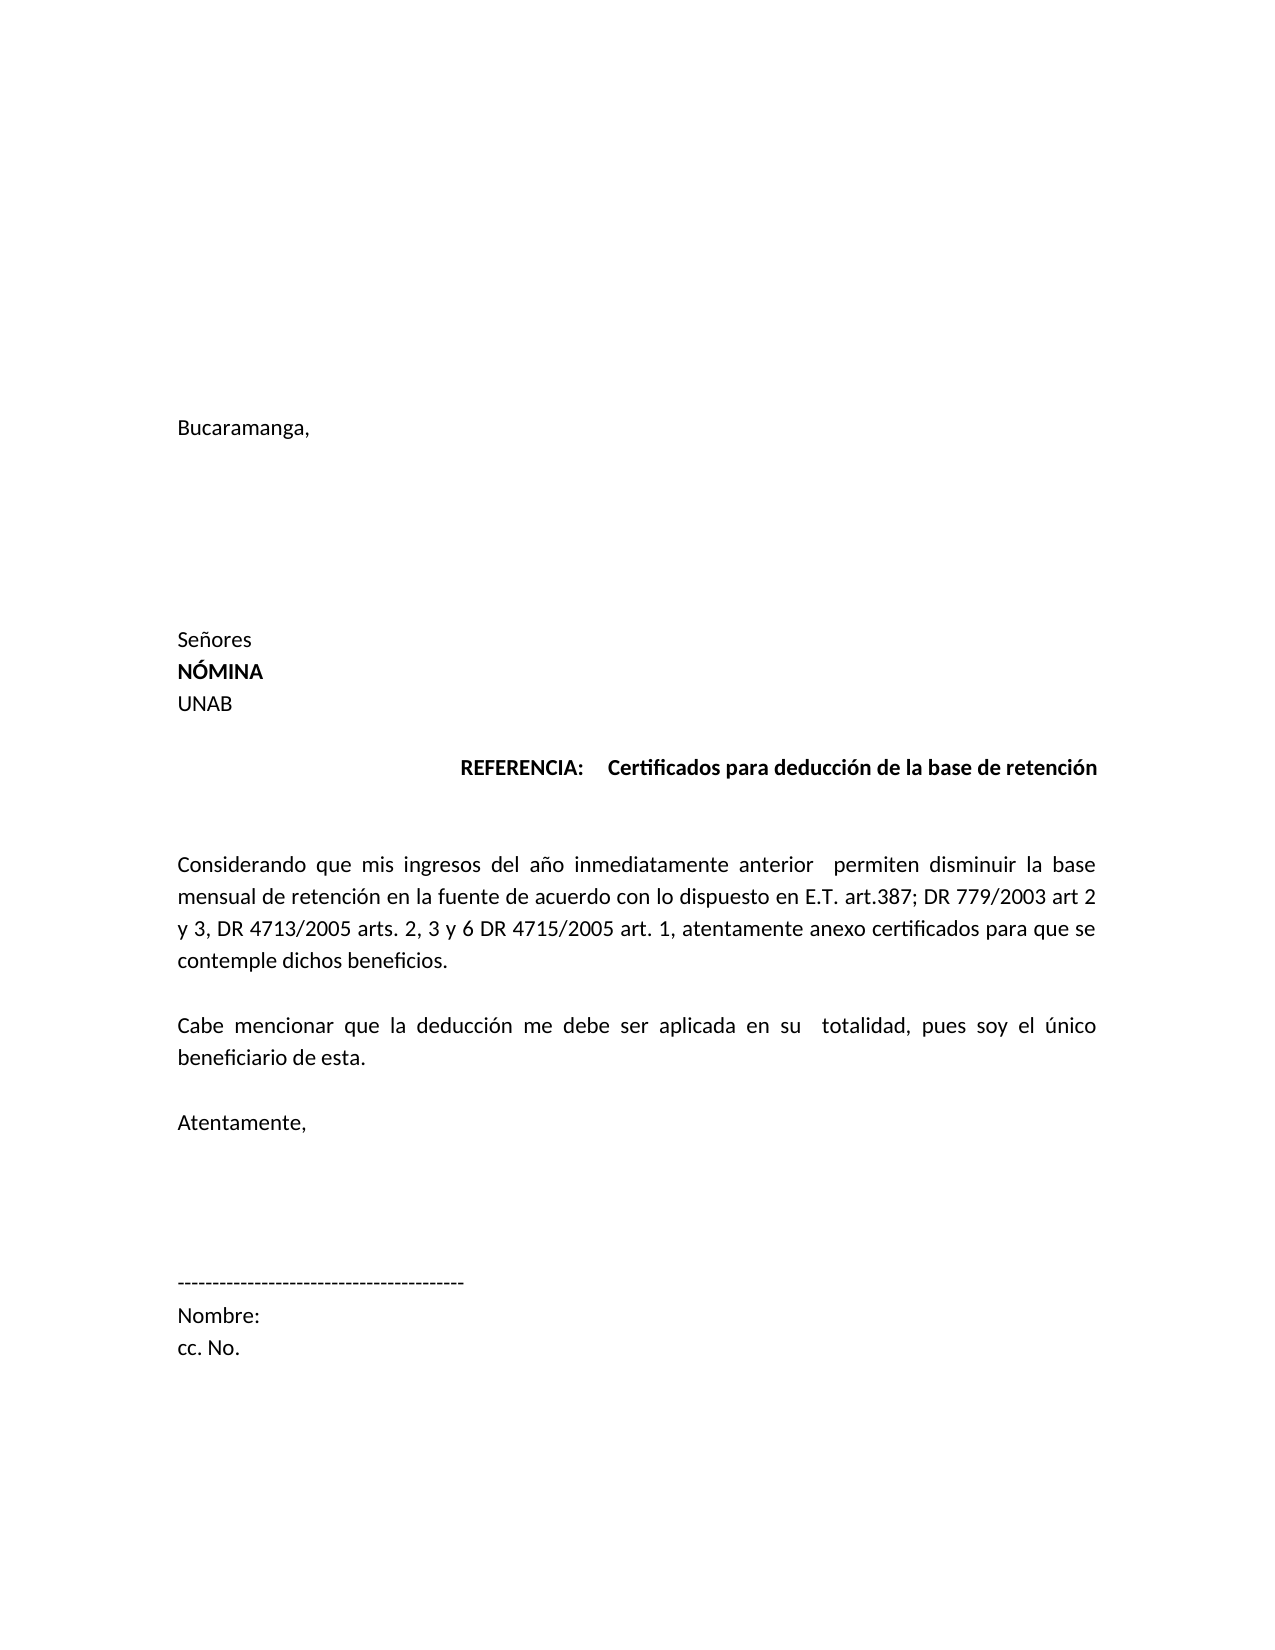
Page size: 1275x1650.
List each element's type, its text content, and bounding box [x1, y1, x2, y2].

text Señores [177, 625, 1098, 653]
text Bucaramanga, [177, 413, 1098, 441]
text Nombre: [177, 1301, 1098, 1329]
text Considerando que mis ingresos del año inmediatamente anterior permiten disminuir la base mensual de retención en la fuente de acuerdo con lo dispuesto en E.T. art.387; DR 779/2003 art 2 y 3, DR 4713/2005 arts. 2, 3 y 6 DR 4715/2005 art. 1, atentamente anexo certificados para que se contemple dichos beneficios. [177, 850, 1098, 975]
text cc. No. [177, 1333, 1098, 1361]
text UNAB [177, 689, 1098, 717]
text Cabe mencionar que la deducción me debe ser aplicada en su totalidad, pues soy el único beneficiario de esta. [177, 1011, 1098, 1071]
text ----------------------------------------- [177, 1268, 1098, 1297]
text Atentamente, [177, 1108, 1098, 1136]
text REFERENCIA: Certificados para deducción de la base de retención [177, 753, 1098, 782]
text NÓMINA [177, 657, 1098, 685]
